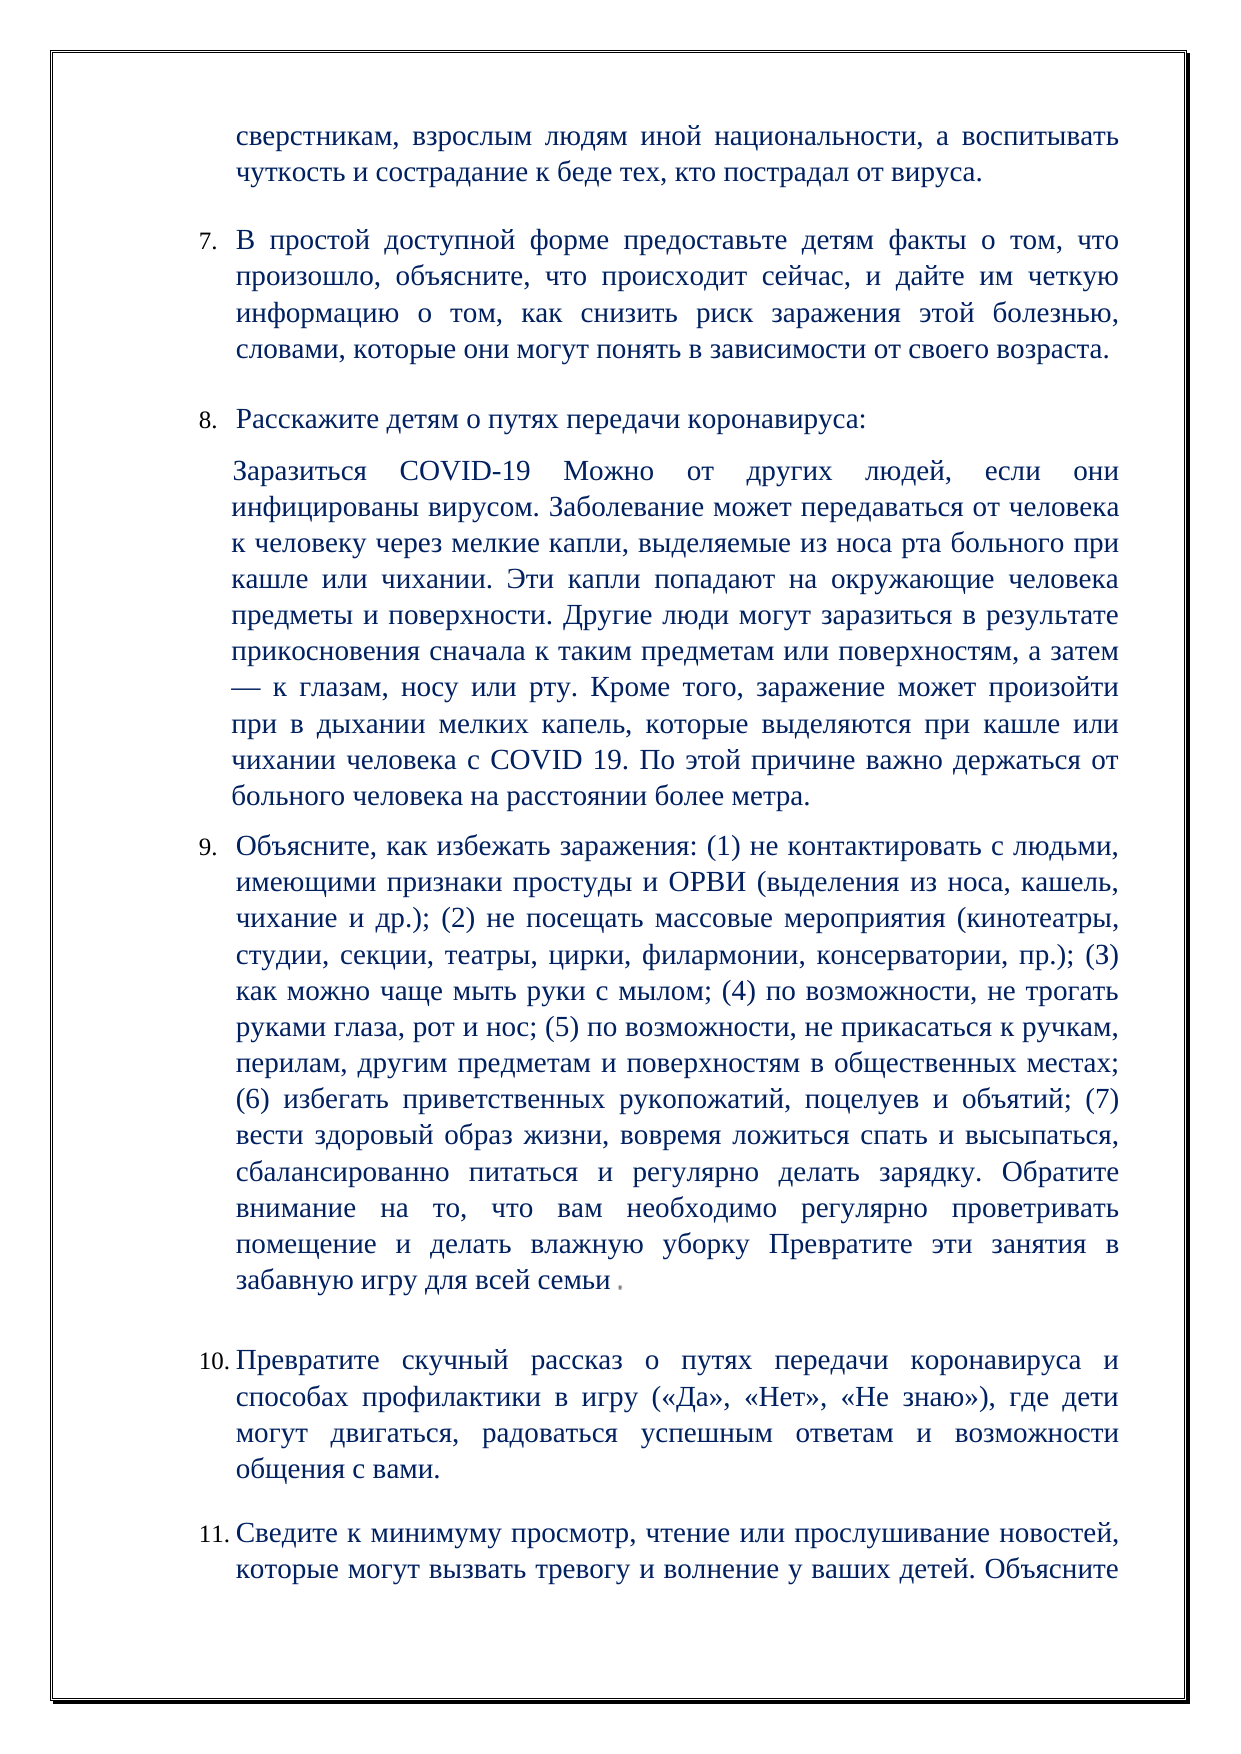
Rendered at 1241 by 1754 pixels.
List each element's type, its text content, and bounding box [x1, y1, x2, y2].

list Объясните, как избежать заражения: (1) не контактировать с людьми, имеющими признаки простуды и ОРВИ (выделения из носа, кашель, чихание и др.); (2) не посещать массовые мероприятия (кинотеатры, студии, секции, театры, цирки, филармонии, консерватории, пр.); (З) как можно чаще мыть руки с мылом; (4) по возможности, не трогать руками глаза, рот и нос; (5) по возможности, не прикасаться к ручкам, перилам, другим предметам и поверхностям в общественных местах; (6) избегать приветственных рукопожатий, поцелуев и объятий; (7) вести здоровый образ жизни, вовремя ложиться спать и высыпаться, сбалансированно питаться и регулярно делать зарядку. Обратите внимание на то, что вам необходимо регулярно проветривать помещение и делать влажную уборку Превратите эти занятия в забавную игру для всей семьи [199, 828, 1120, 1296]
list Расскажите детям о путях передачи коронавируса: [199, 401, 1120, 435]
list В простой доступной форме предоставьте детям факты о том, что произошло, объясните, что происходит сейчас, и дайте им четкую информацию о том, как снизить риск заражения этой болезнью, словами, которые они могут понять в зависимости от своего возраста. [199, 222, 1120, 364]
text Заразиться COVID-19 Можно от других людей, если они инфицированы вирусом. Заболевание может передаваться от человека к человеку через мелкие капли, выделяемые из носа рта больного при кашле или чихании. Эти капли попадают на окружающие человека предметы и поверхности. Другие люди могут заразиться в результате прикосновения сначала к таким предметам или поверхностям, а затем — к глазам, носу или рту. Кроме того, заражение может произойти при в дыхании мелких капель, которые выделяются при кашле или чихании человека с COVID 19. По этой причине важно держаться от больного человека на расстоянии более метра. [231, 453, 1120, 812]
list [199, 118, 1120, 188]
list Превратите скучный рассказ о путях передачи коронавируса и способах профилактики в игру («Да», «Нет», «Не знаю»), где дети могут двигаться, радоваться успешным ответам и возможности общения с вами. [199, 1342, 1120, 1484]
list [199, 1515, 1120, 1585]
